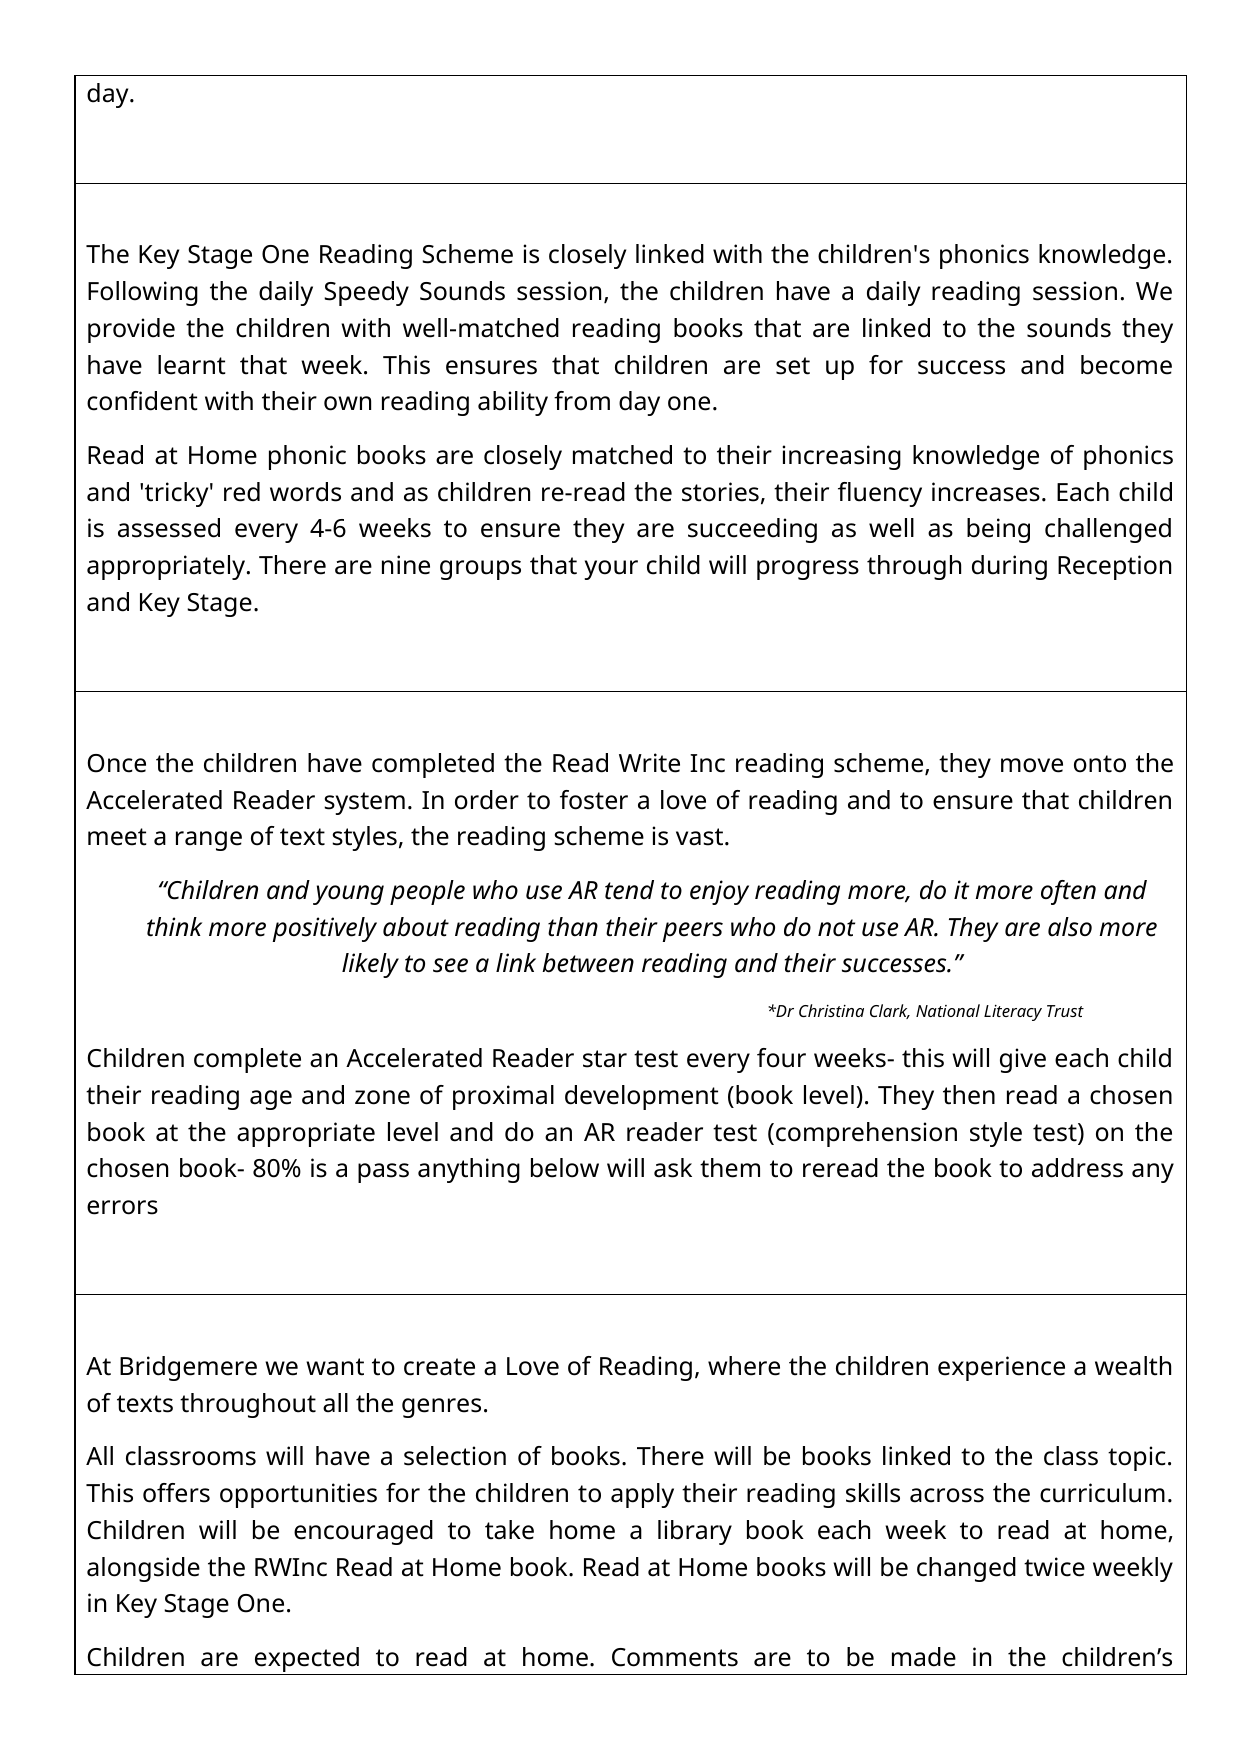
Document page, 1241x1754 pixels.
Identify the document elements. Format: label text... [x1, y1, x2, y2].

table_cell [76, 1295, 1186, 1673]
table_cell The Key Stage One Reading Scheme is closely linked with the children's phonics knowledge. Following the daily Speedy Sounds session, the children have a daily reading session. We provide the children with well-matched reading books that are linked to the sounds they have learnt that week. This ensures that children are set up for success and become confident with their own reading ability from day one. Read at Home phonic books are closely matched to their increasing knowledge of phonics and 'tricky' red words and as children re-read the stories, their fluency increases. Each child is assessed every 4-6 weeks to ensure they are succeeding as well as being challenged appropriately. There are nine groups that your child will progress through during Reception and Key Stage. [76, 184, 1186, 691]
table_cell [76, 76, 1186, 182]
table_cell Once the children have completed the Read Write Inc reading scheme, they move onto the Accelerated Reader system. In order to foster a love of reading and to ensure that children meet a range of text styles, the reading scheme is vast. “Children and young people who use AR tend to enjoy reading more, do it more often and think more positively about reading than their peers who do not use AR. They are also more likely to see a link between reading and their successes.” *Dr Christina Clark, National Literacy Trust Children complete an Accelerated Reader star test every four weeks- this will give each child their reading age and zone of proximal development (book level). They then read a chosen book at the appropriate level and do an AR reader test (comprehension style test) on the chosen book- 80% is a pass anything below will ask them to reread the book to address any errors [76, 692, 1186, 1294]
